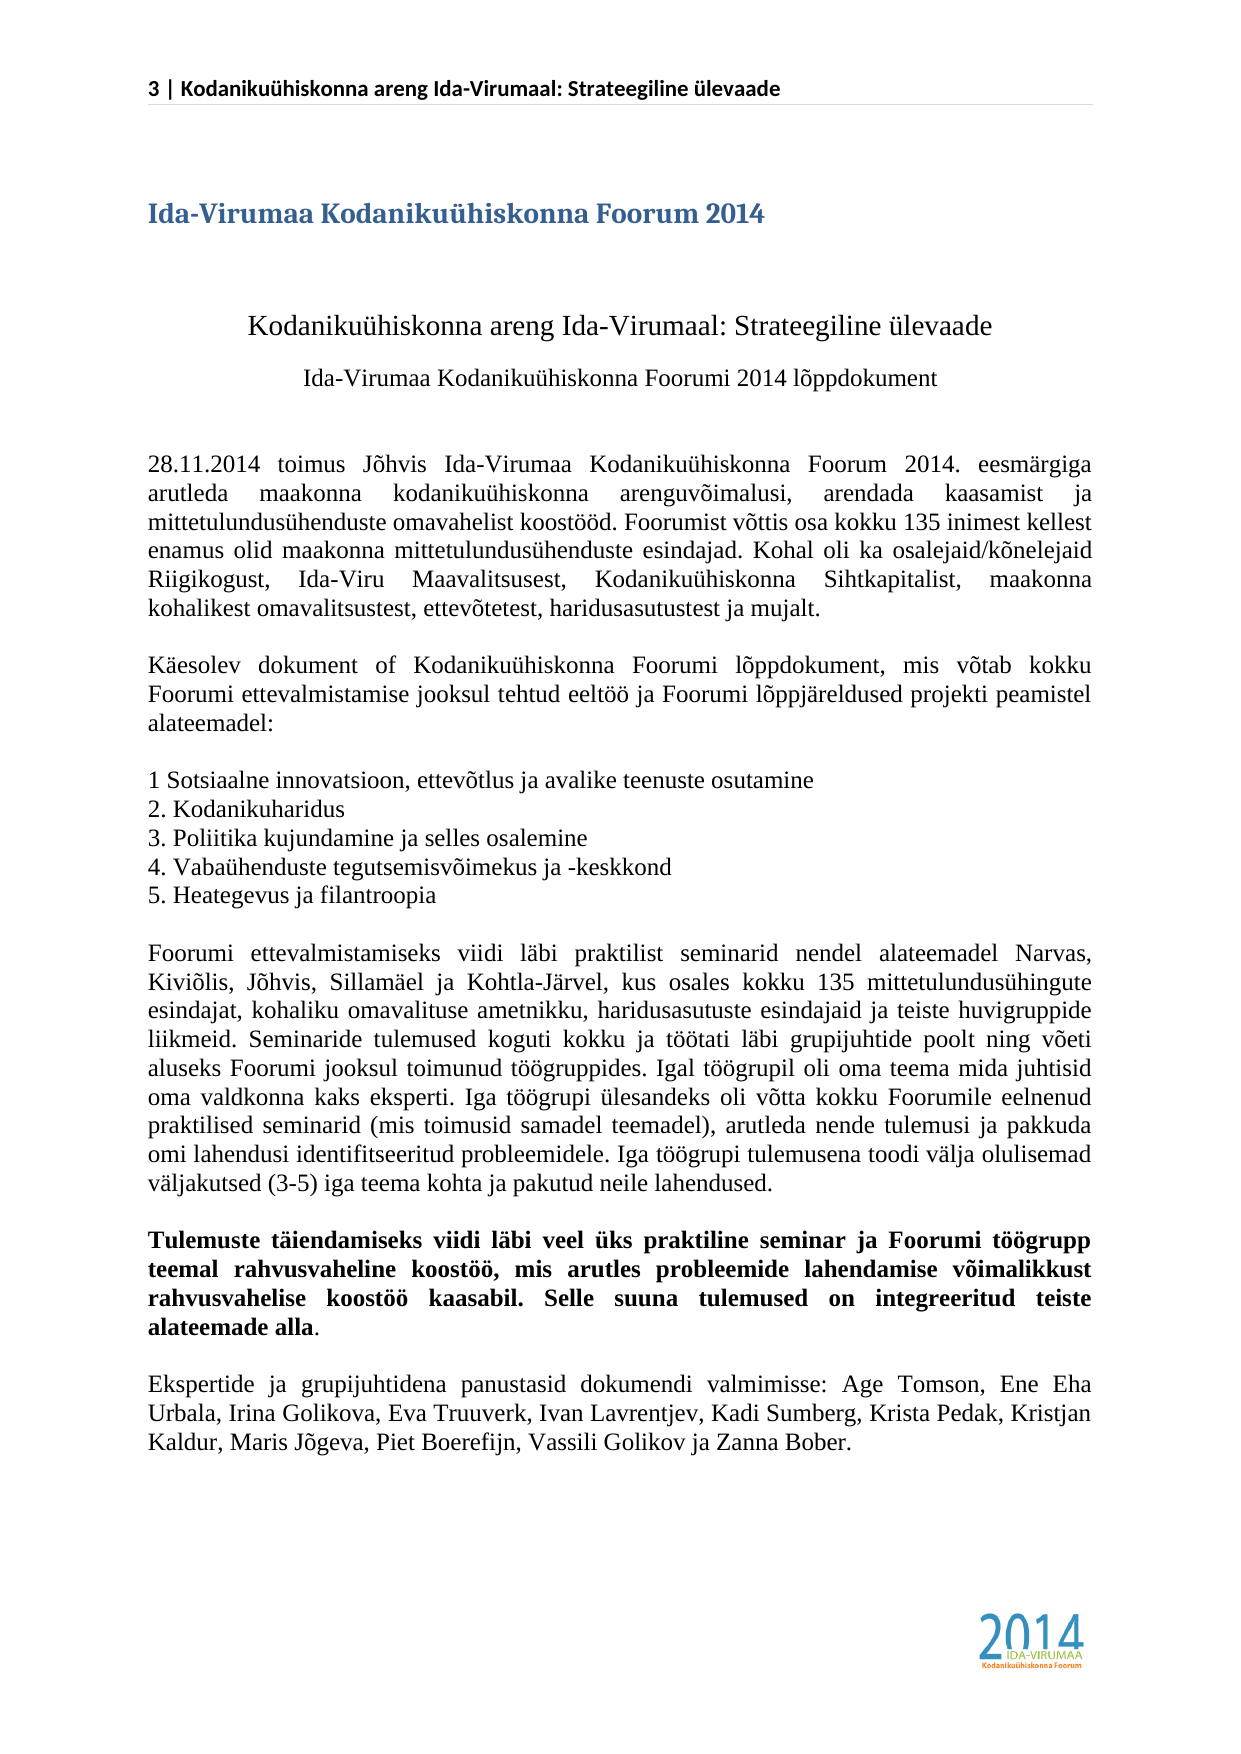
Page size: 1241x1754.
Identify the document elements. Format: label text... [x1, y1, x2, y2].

text Foorumi ettevalmistamiseks viidi läbi praktilist seminarid nendel alateemadel Narvas, Kiviõlis, Jõhvis, Sillamäel ja Kohtla-Järvel, kus osales kokku 135 mittetulundusühingute esindajat, kohaliku omavalituse ametnikku, haridusasutuste esindajaid ja teiste huvigruppide liikmeid. Seminaride tulemused koguti kokku ja töötati läbi grupijuhtide poolt ning võeti aluseks Foorumi jooksul toimunud töögruppides. Igal töögrupil oli oma teema mida juhtisid oma valdkonna kaks eksperti. Iga töögrupi ülesandeks oli võtta kokku Foorumile eelnenud praktilised seminarid (mis toimusid samadel teemadel), arutleda nende tulemusi ja pakkuda omi lahendusi identifitseeritud probleemidele. Iga töögrupi tulemusena toodi välja olulisemad väljakutsed (3-5) iga teema kohta ja pakutud neile lahendused. [148, 938, 1093, 1197]
text Ekspertide ja grupijuhtidena panustasid dokumendi valmimisse: Age Tomson, Ene Eha Urbala, Irina Golikova, Eva Truuverk, Ivan Lavrentjev, Kadi Sumberg, Krista Pedak, Kristjan Kaldur, Maris Jõgeva, Piet Boerefijn, Vassili Golikov ja Zanna Bober. [148, 1369, 1093, 1456]
text Kodanikuühiskonna areng Ida-Virumaal: Strateegiline ülevaade [148, 308, 1093, 342]
text 1 Sotsiaalne innovatsioon, ettevõtlus ja avalike teenuste osutamine [148, 766, 1093, 794]
text 2. Kodanikuharidus [148, 794, 1093, 823]
picture [965, 1600, 1093, 1681]
text 28.11.2014 toimus Jõhvis Ida-Virumaa Kodanikuühiskonna Foorum 2014. eesmärgiga arutleda maakonna kodanikuühiskonna arenguvõimalusi, arendada kaasamist ja mittetulundusühenduste omavahelist koostööd. Foorumist võttis osa kokku 135 inimest kellest enamus olid maakonna mittetulundusühenduste esindajad. Kohal oli ka osalejaid/kõnelejaid Riigikogust, Ida-Viru Maavalitsusest, Kodanikuühiskonna Sihtkapitalist, maakonna kohalikest omavalitsustest, ettevõtetest, haridusasutustest ja mujalt. [148, 449, 1093, 622]
subtitle Ida-Virumaa Kodanikuühiskonna Foorum 2014 [148, 198, 1093, 231]
text Käesolev dokument of Kodanikuühiskonna Foorumi lõppdokument, mis võtab kokku Foorumi ettevalmistamise jooksul tehtud eeltöö ja Foorumi lõppjäreldused projekti peamistel alateemadel: [148, 651, 1093, 737]
text 5. Heategevus ja filantroopia [148, 881, 1093, 909]
text Tulemuste täiendamiseks viidi läbi veel üks praktiline seminar ja Foorumi töögrupp teemal rahvusvaheline koostöö, mis arutles probleemide lahendamise võimalikkust rahvusvahelise koostöö kaasabil. Selle suuna tulemused on integreeritud teiste alateemade alla. [148, 1226, 1093, 1341]
text 4. Vabaühenduste tegutsemisvõimekus ja -keskkond [148, 852, 1093, 881]
text 3. Poliitika kujundamine ja selles osalemine [148, 823, 1093, 852]
text Ida-Virumaa Kodanikuühiskonna Foorumi 2014 lõppdokument [148, 363, 1093, 392]
